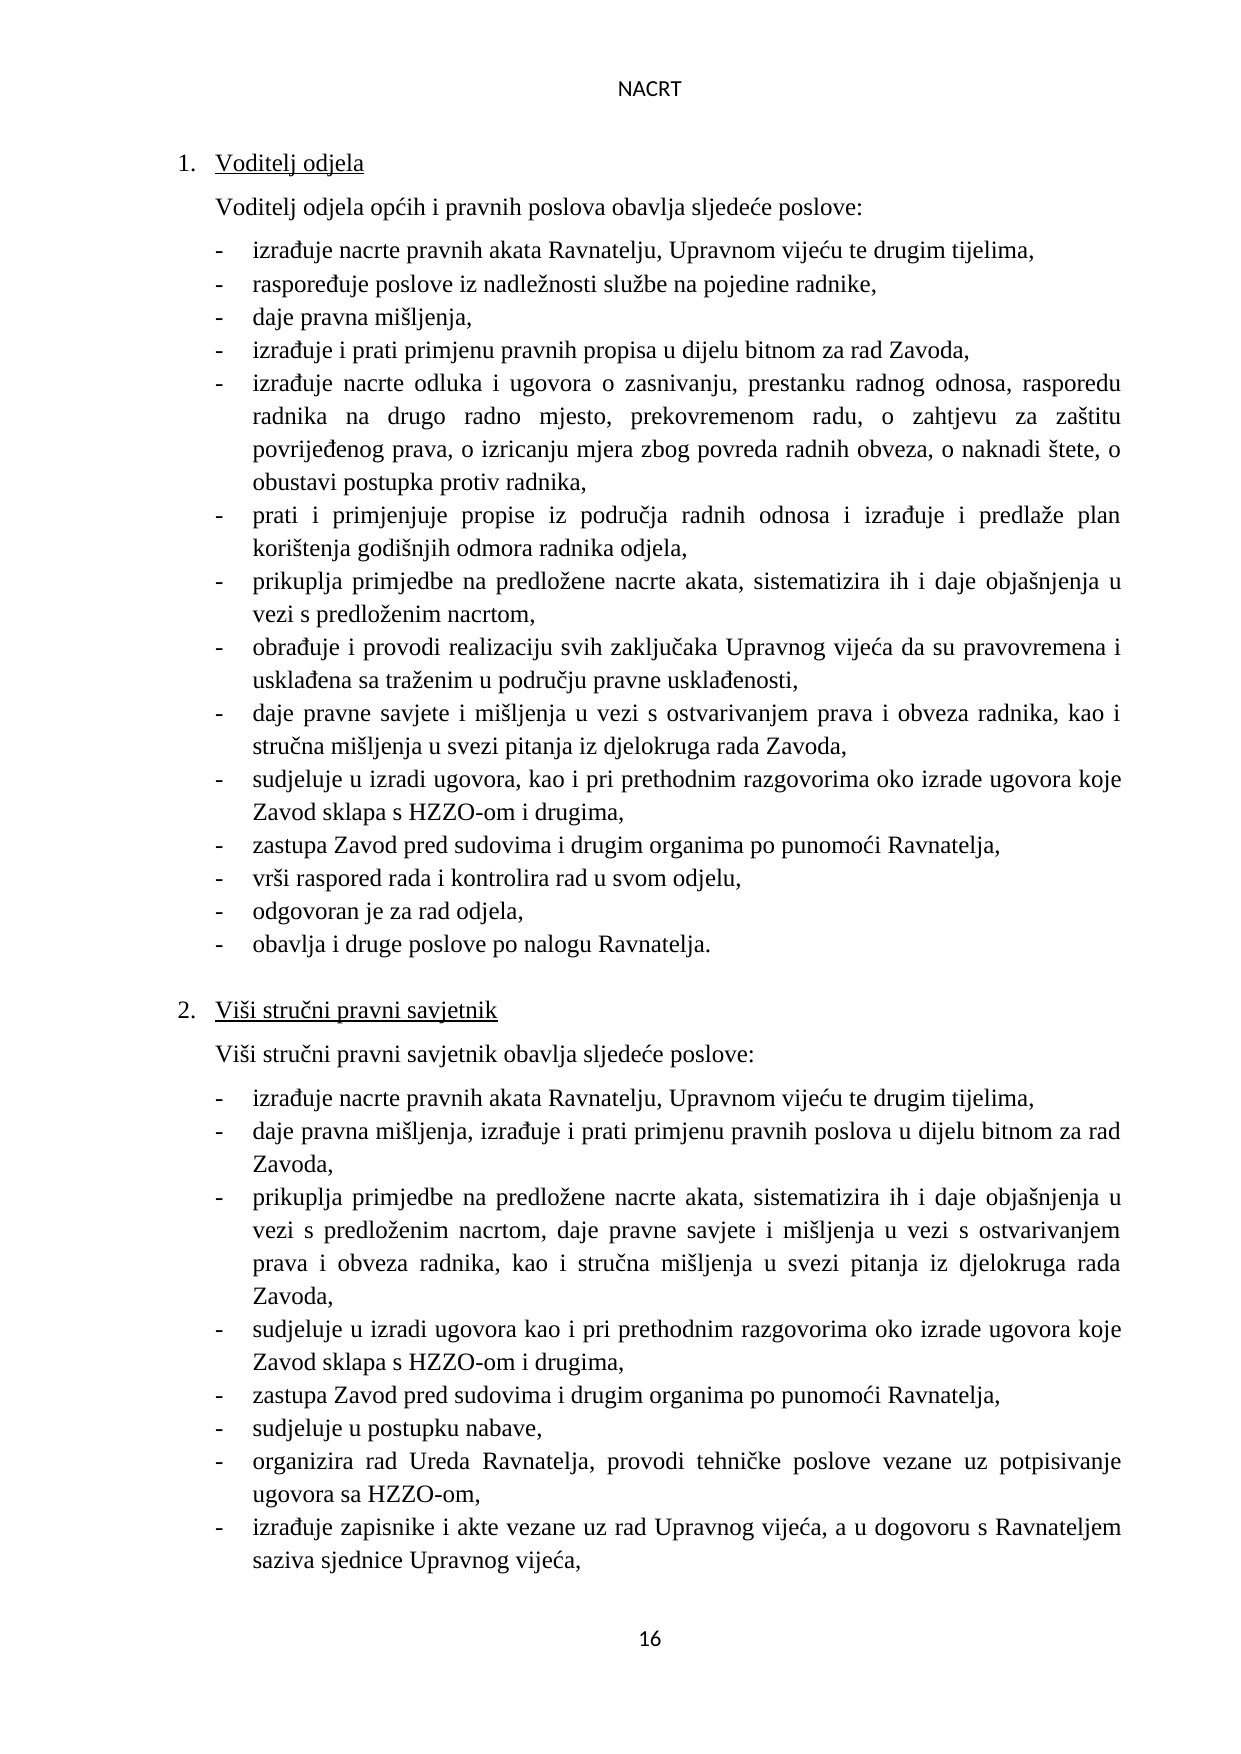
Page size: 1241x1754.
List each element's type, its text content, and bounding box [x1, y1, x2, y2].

list sudjeluje u izradi ugovora kao i pri prethodnim razgovorima oko izrade ugovora koje Zavod sklapa s HZZO-om i drugima, [215, 1314, 1122, 1376]
list zastupa Zavod pred sudovima i drugim organima po punomoći Ravnatelja, [215, 830, 1122, 859]
list izrađuje zapisnike i akte vezane uz rad Upravnog vijeća, a u dogovoru s Ravnateljem saziva sjednice Upravnog vijeća, [215, 1512, 1122, 1574]
list daje pravna mišljenja, [215, 302, 1122, 330]
list odgovoran je za rad odjela, [215, 896, 1122, 925]
list daje pravna mišljenja, izrađuje i prati primjenu pravnih poslova u dijelu bitnom za rad Zavoda, [215, 1116, 1122, 1178]
list izrađuje nacrte pravnih akata Ravnatelju, Upravnom vijeću te drugim tijelima, [215, 236, 1122, 264]
list prati i primjenjuje propise iz područja radnih odnosa i izrađuje i predlaže plan korištenja godišnjih odmora radnika odjela, [215, 500, 1122, 562]
text Viši stručni pravni savjetnik obavlja sljedeće poslove: [177, 1039, 1122, 1068]
list izrađuje nacrte odluka i ugovora o zasnivanju, prestanku radnog odnosa, rasporedu radnika na drugo radno mjesto, prekovremenom radu, o zahtjevu za zaštitu povrijeđenog prava, o izricanju mjera zbog povreda radnih obveza, o naknadi štete, o obustavi postupka protiv radnika, [215, 368, 1122, 496]
list prikuplja primjedbe na predložene nacrte akata, sistematizira ih i daje objašnjenja u vezi s predloženim nacrtom, daje pravne savjete i mišljenja u vezi s ostvarivanjem prava i obveza radnika, kao i stručna mišljenja u svezi pitanja iz djelokruga rada Zavoda, [215, 1182, 1122, 1310]
list daje pravne savjete i mišljenja u vezi s ostvarivanjem prava i obveza radnika, kao i stručna mišljenja u svezi pitanja iz djelokruga rada Zavoda, [215, 698, 1122, 760]
list zastupa Zavod pred sudovima i drugim organima po punomoći Ravnatelja, [215, 1380, 1122, 1409]
list Voditelj odjela [177, 148, 1122, 176]
list sudjeluje u izradi ugovora, kao i pri prethodnim razgovorima oko izrade ugovora koje Zavod sklapa s HZZO-om i drugima, [215, 764, 1122, 826]
list prikuplja primjedbe na predložene nacrte akata, sistematizira ih i daje objašnjenja u vezi s predloženim nacrtom, [215, 566, 1122, 628]
list izrađuje i prati primjenu pravnih propisa u dijelu bitnom za rad Zavoda, [215, 335, 1122, 363]
list obrađuje i provodi realizaciju svih zaključaka Upravnog vijeća da su pravovremena i usklađena sa traženim u području pravne usklađenosti, [215, 632, 1122, 694]
list sudjeluje u postupku nabave, [215, 1413, 1122, 1442]
list vrši raspored rada i kontrolira rad u svom odjelu, [215, 863, 1122, 892]
list organizira rad Ureda Ravnatelja, provodi tehničke poslove vezane uz potpisivanje ugovora sa HZZO-om, [215, 1446, 1122, 1508]
text Voditelj odjela općih i pravnih poslova obavlja sljedeće poslove: [177, 192, 1122, 220]
list obavlja i druge poslove po nalogu Ravnatelja. [215, 929, 1122, 958]
list izrađuje nacrte pravnih akata Ravnatelju, Upravnom vijeću te drugim tijelima, [215, 1083, 1122, 1112]
list Viši stručni pravni savjetnik [177, 995, 1122, 1024]
list raspoređuje poslove iz nadležnosti službe na pojedine radnike, [215, 269, 1122, 297]
